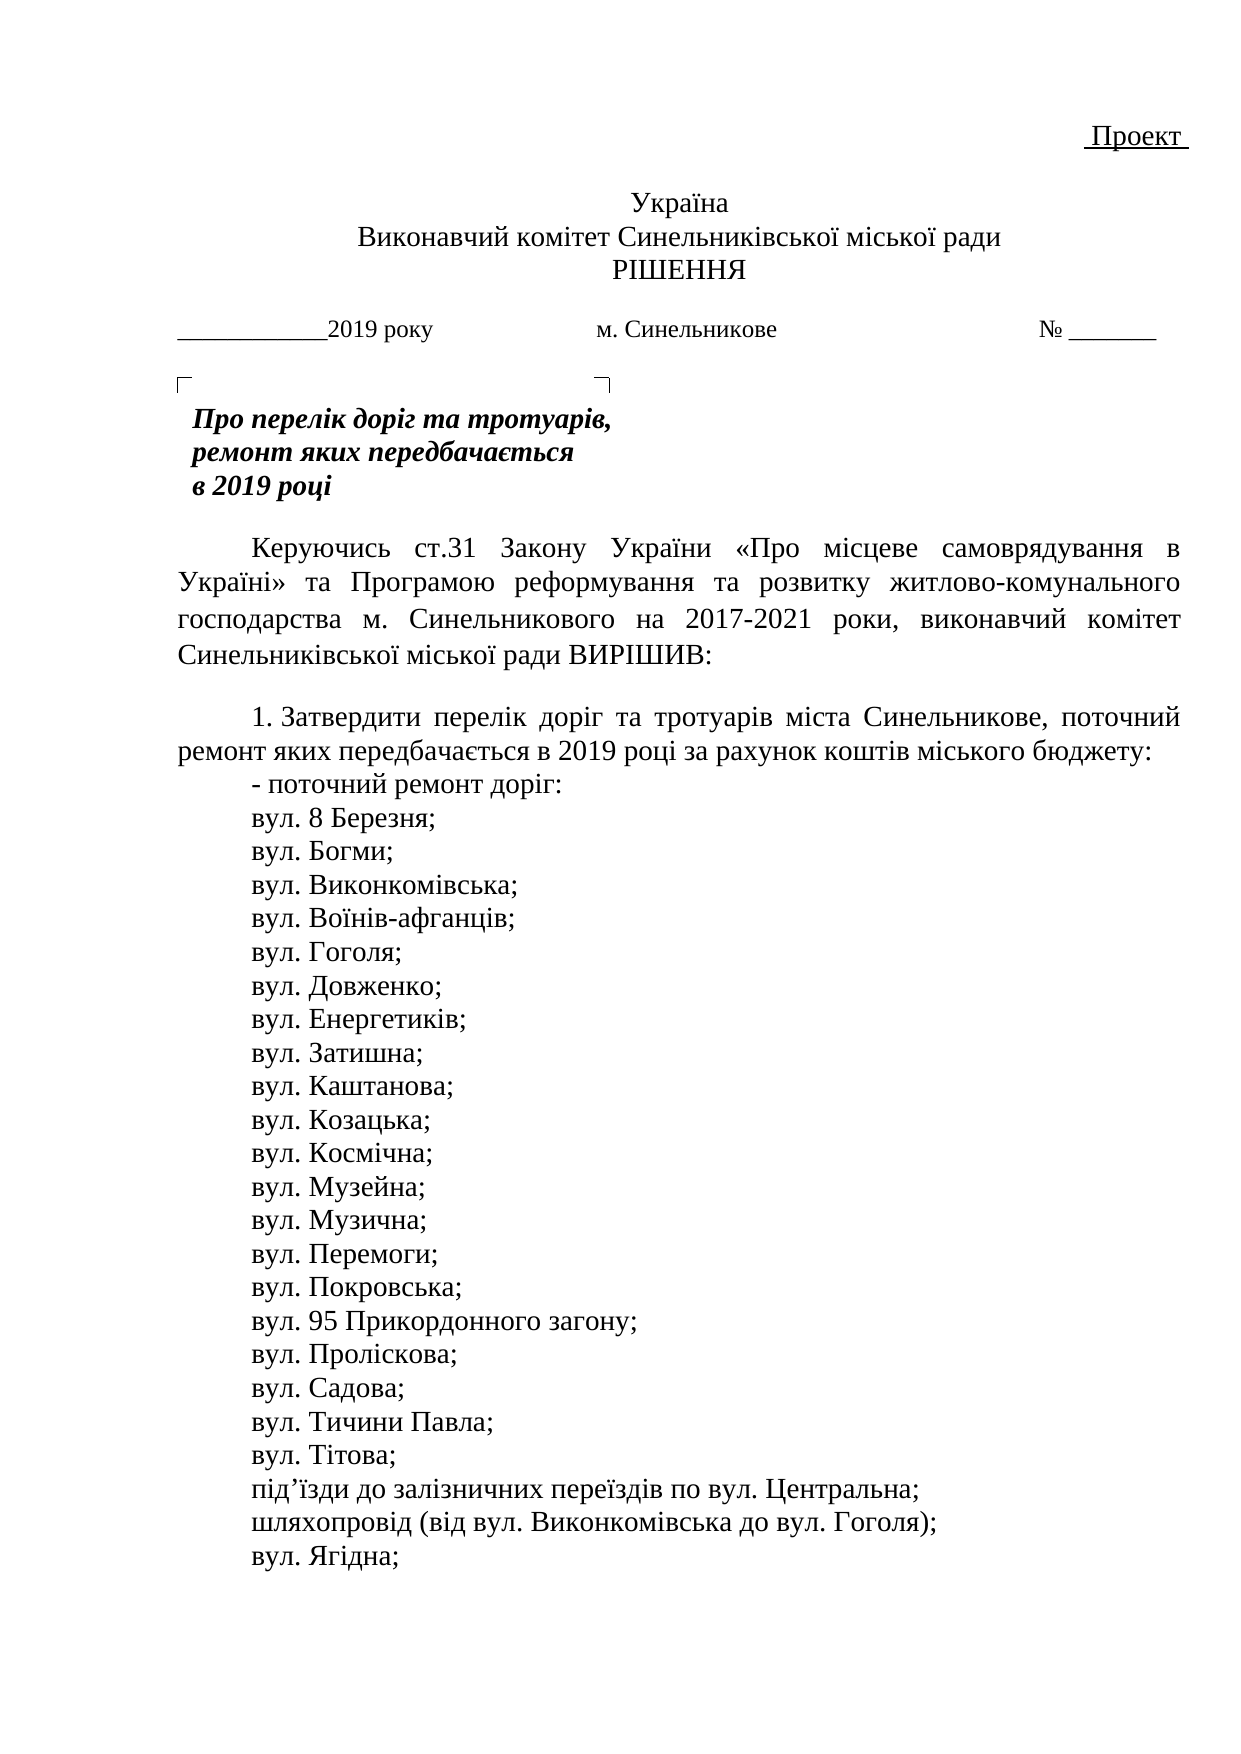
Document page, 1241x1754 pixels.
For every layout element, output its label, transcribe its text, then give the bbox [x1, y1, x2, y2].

text ремонт яких передбачається [192, 434, 1181, 468]
text шляхопровід (від вул. Виконкомівська до вул. Гоголя); [251, 1504, 1181, 1538]
text Проект [177, 118, 1181, 152]
text вул. Довженко; [251, 968, 1181, 1001]
subtitle Керуючись ст.31 Закону України «Про місцеве самоврядування в Україні» та Програмою реформування та розвитку житлово-комунального господарства м. Синельникового на 2017-2021 роки, виконавчий комітет Синельниківської міської ради ВИРІШИВ: [177, 530, 1181, 671]
text вул. Каштанова; [251, 1068, 1181, 1102]
text вул. 8 Березня; [251, 800, 1181, 833]
text вул. Затишна; [251, 1035, 1181, 1068]
text вул. Богми; [251, 833, 1181, 867]
text вул. Виконкомівська; [251, 867, 1181, 901]
text вул. Покровська; [251, 1269, 1181, 1303]
text Україна [177, 185, 1181, 219]
text вул. Тітова; [251, 1437, 1181, 1471]
text вул. Ягідна; [251, 1538, 1181, 1571]
text ____________2019 року м. Синельникове № _______ [177, 314, 1181, 343]
text РІШЕННЯ [177, 252, 1181, 286]
text вул. Тичини Павла; [251, 1404, 1181, 1437]
text - поточний ремонт доріг: [251, 766, 1181, 800]
text вул. Музична; [251, 1202, 1181, 1236]
text під’їзди до залізничних переїздів по вул. Центральна; [251, 1471, 1181, 1504]
text вул. Енергетиків; [251, 1001, 1181, 1035]
text вул. Космічна; [251, 1135, 1181, 1169]
text вул. Козацька; [251, 1102, 1181, 1135]
text вул. 95 Прикордонного загону; [251, 1303, 1181, 1337]
text Про перелік доріг та тротуарів, [177, 401, 1181, 434]
text Виконавчий комітет Синельниківської міської ради [177, 219, 1181, 252]
list Затвердити перелік доріг та тротуарів міста Синельникове, поточний ремонт яких передбачається в 2019 році за рахунок коштів міського бюджету: [177, 699, 1181, 766]
text вул. Гоголя; [251, 934, 1181, 968]
text в 2019 році [177, 468, 1181, 501]
text вул. Перемоги; [251, 1236, 1181, 1269]
text вул. Музейна; [251, 1169, 1181, 1202]
text вул. Проліскова; [251, 1337, 1181, 1370]
text вул. Садова; [251, 1370, 1181, 1404]
text вул. Воїнів-афганців; [251, 901, 1181, 934]
